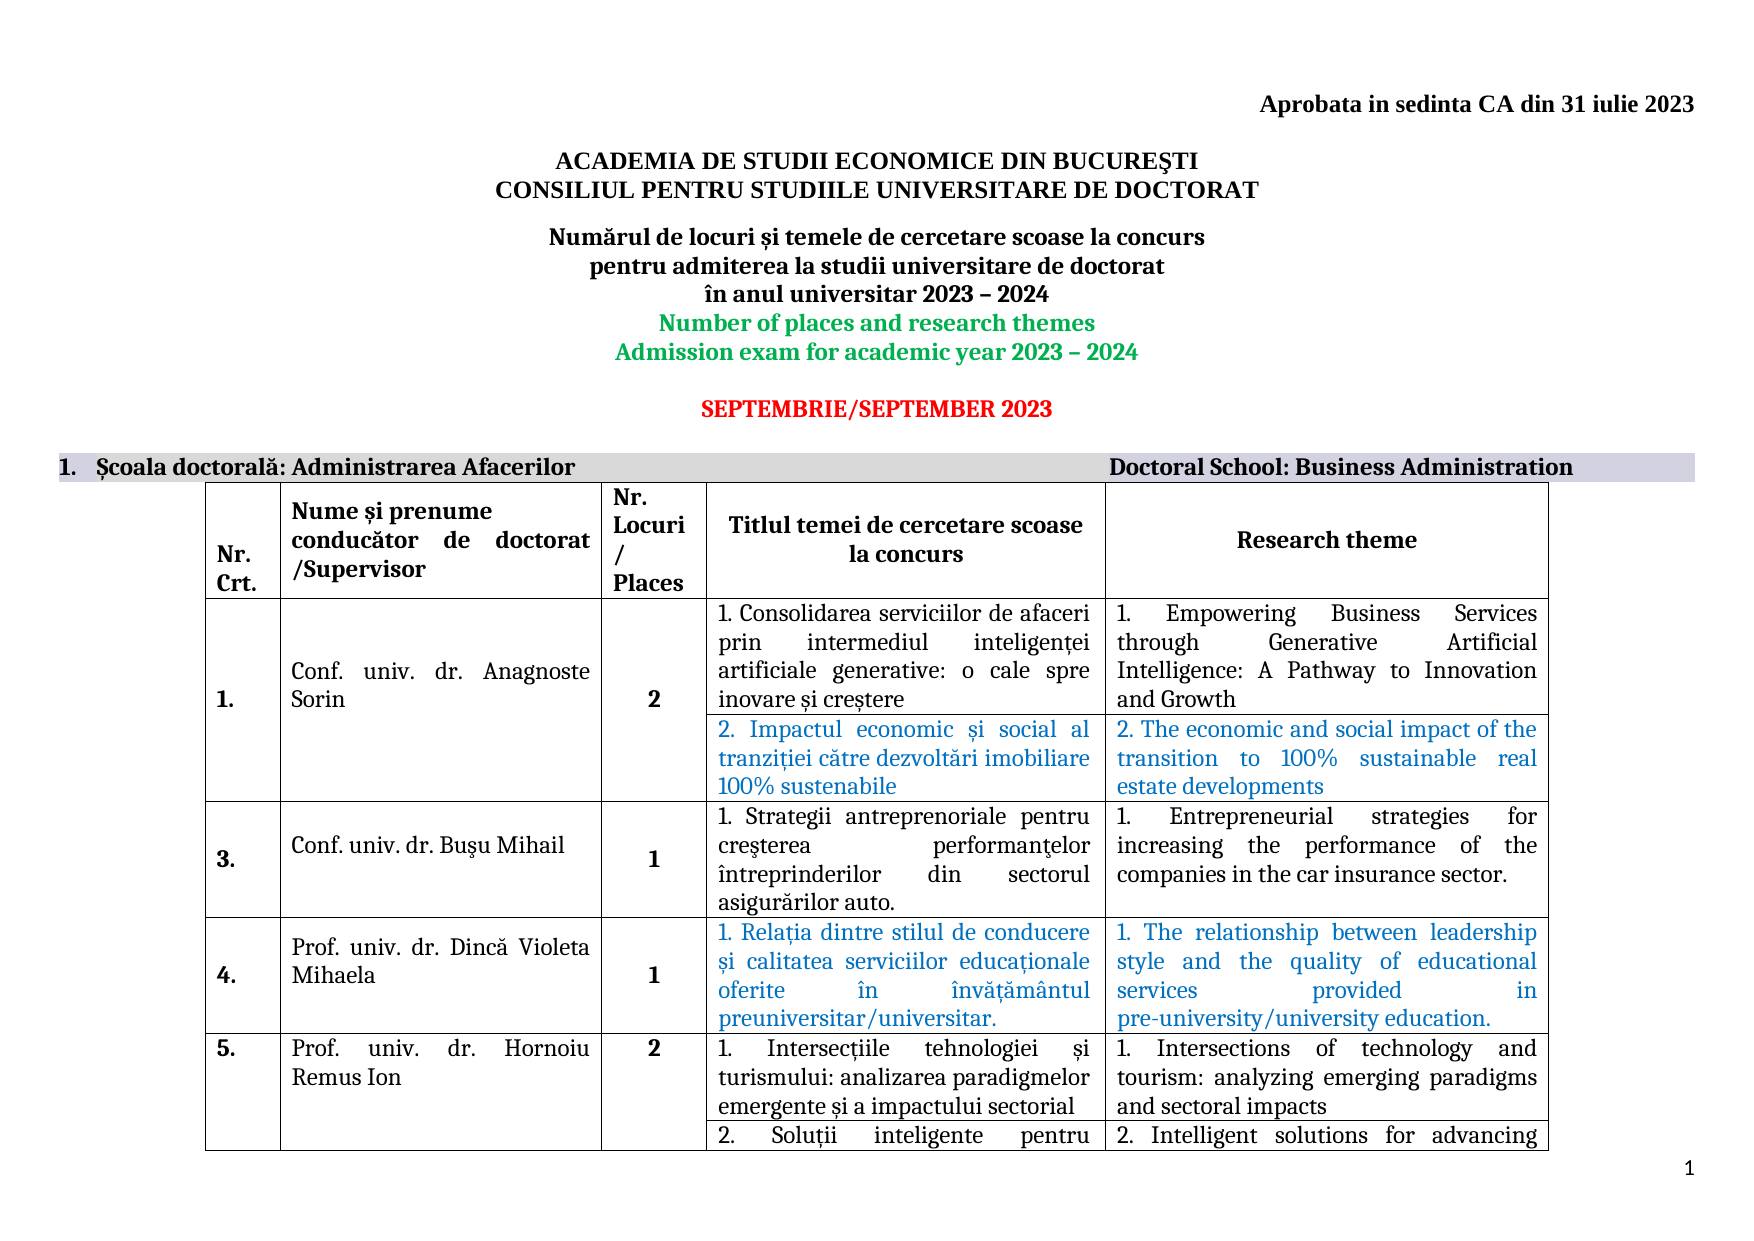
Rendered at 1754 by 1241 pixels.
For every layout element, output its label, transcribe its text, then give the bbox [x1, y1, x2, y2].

table_cell [206, 1034, 280, 1150]
table_cell 1. Intersections of technology and tourism: analyzing emerging paradigms and sectoral impacts [1106, 1034, 1548, 1120]
text pentru admiterea la studii universitare de doctorat [59, 252, 1695, 280]
table_header Nume și prenume conducător de doctorat /Supervisor [281, 483, 601, 598]
list Școala doctorală: Administrarea Afacerilor Doctoral School: Business Administration [1109, 453, 1695, 482]
table_header Nr. Crt. [206, 483, 280, 598]
list în anul universitar 2023 – 2024 [59, 280, 1695, 309]
text CONSILIUL PENTRU STUDIILE UNIVERSITARE DE DOCTORAT [59, 175, 1695, 204]
text Aprobata in sedinta CA din 31 iulie 2023 [1184, 89, 1695, 117]
table_cell 1. Relația dintre stilul de conducere și calitatea serviciilor educaționale oferite în învățământul preuniversitar/universitar. [707, 918, 1105, 1033]
table_cell 1 [602, 802, 706, 917]
table_cell Conf. univ. dr. Buşu Mihail [281, 802, 601, 917]
table_cell Prof. univ. dr. Hornoiu Remus Ion [281, 1034, 601, 1150]
text ACADEMIA DE STUDII ECONOMICE DIN BUCUREŞTI [59, 146, 1695, 175]
table_cell 1. Strategii antreprenoriale pentru creşterea performanţelor întreprinderilor din sectorul asigurărilor auto. [707, 802, 1105, 917]
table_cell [1106, 1121, 1548, 1150]
table_header Research theme [1106, 483, 1548, 598]
table_cell 2. Impactul economic și social al tranziției către dezvoltări imobiliare 100% sustenabile [707, 715, 1105, 801]
table_cell 1. Consolidarea serviciilor de afaceri prin intermediul inteligenței artificiale generative: o cale spre inovare și creștere [707, 599, 1105, 714]
table_cell [206, 599, 280, 801]
table_cell 1. Empowering Business Services through Generative Artificial Intelligence: A Pathway to Innovation and Growth [1106, 599, 1548, 714]
table_cell 1. Entrepreneurial strategies for increasing the performance of the companies in the car insurance sector. [1106, 802, 1548, 917]
text SEPTEMBRIE/SEPTEMBER 2023 [59, 395, 1695, 424]
table_cell 2 [602, 599, 706, 801]
text Admission exam for academic year 2023 – 2024 [59, 338, 1695, 367]
text Number of places and research themes [59, 309, 1695, 338]
table_cell 2 [602, 1034, 706, 1150]
table_cell Conf. univ. dr. Anagnoste Sorin [281, 599, 601, 801]
table_header Titlul temei de cercetare scoase la concurs [707, 483, 1105, 598]
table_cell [707, 1121, 1105, 1150]
table_header Nr. Locuri/ Places [602, 483, 706, 598]
table_cell 2. The economic and social impact of the transition to 100% sustainable real estate developments [1106, 715, 1548, 801]
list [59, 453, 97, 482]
table_cell [206, 918, 280, 1033]
text Numărul de locuri și temele de cercetare scoase la concurs [59, 223, 1695, 252]
table_cell Prof. univ. dr. Dincă Violeta Mihaela [281, 918, 601, 1033]
table_cell 1. Intersecțiile tehnologiei și turismului: analizarea paradigmelor emergente și a impactului sectorial [707, 1034, 1105, 1120]
table_cell 1. The relationship between leadership style and the quality of educational services provided in pre-university/university education. [1106, 918, 1548, 1033]
table_cell 1 [602, 918, 706, 1033]
table_cell [206, 802, 280, 917]
